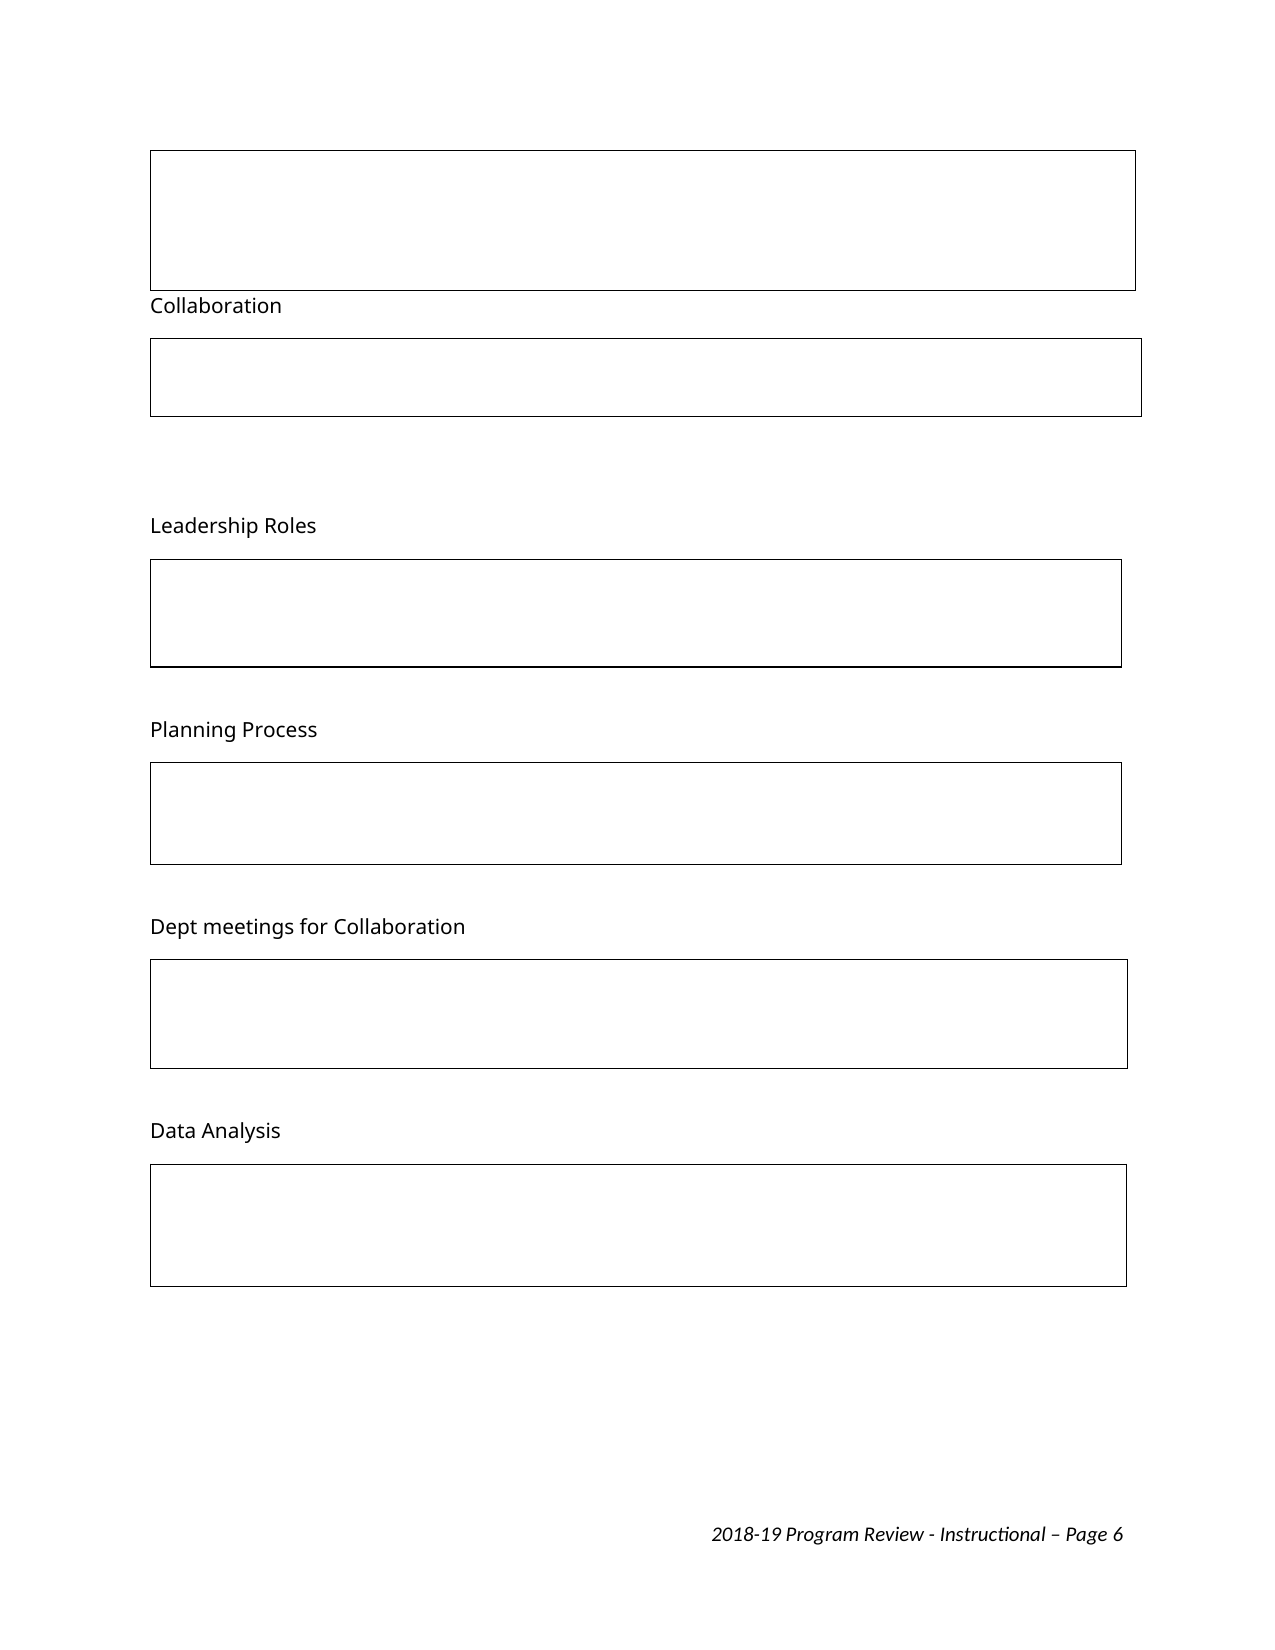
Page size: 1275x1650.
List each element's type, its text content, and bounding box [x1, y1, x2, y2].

table_header [151, 560, 1121, 666]
text Collaboration [150, 291, 1125, 319]
text Data Analysis [150, 1116, 1125, 1145]
table_header [151, 151, 1135, 290]
text Planning Process [150, 715, 1125, 743]
table_header [151, 763, 1121, 863]
table_header [151, 339, 1141, 416]
table_header [151, 960, 1127, 1068]
text Dept meetings for Collaboration [150, 912, 1125, 940]
text Leadership Roles [150, 512, 1125, 540]
table_header [151, 1165, 1126, 1286]
